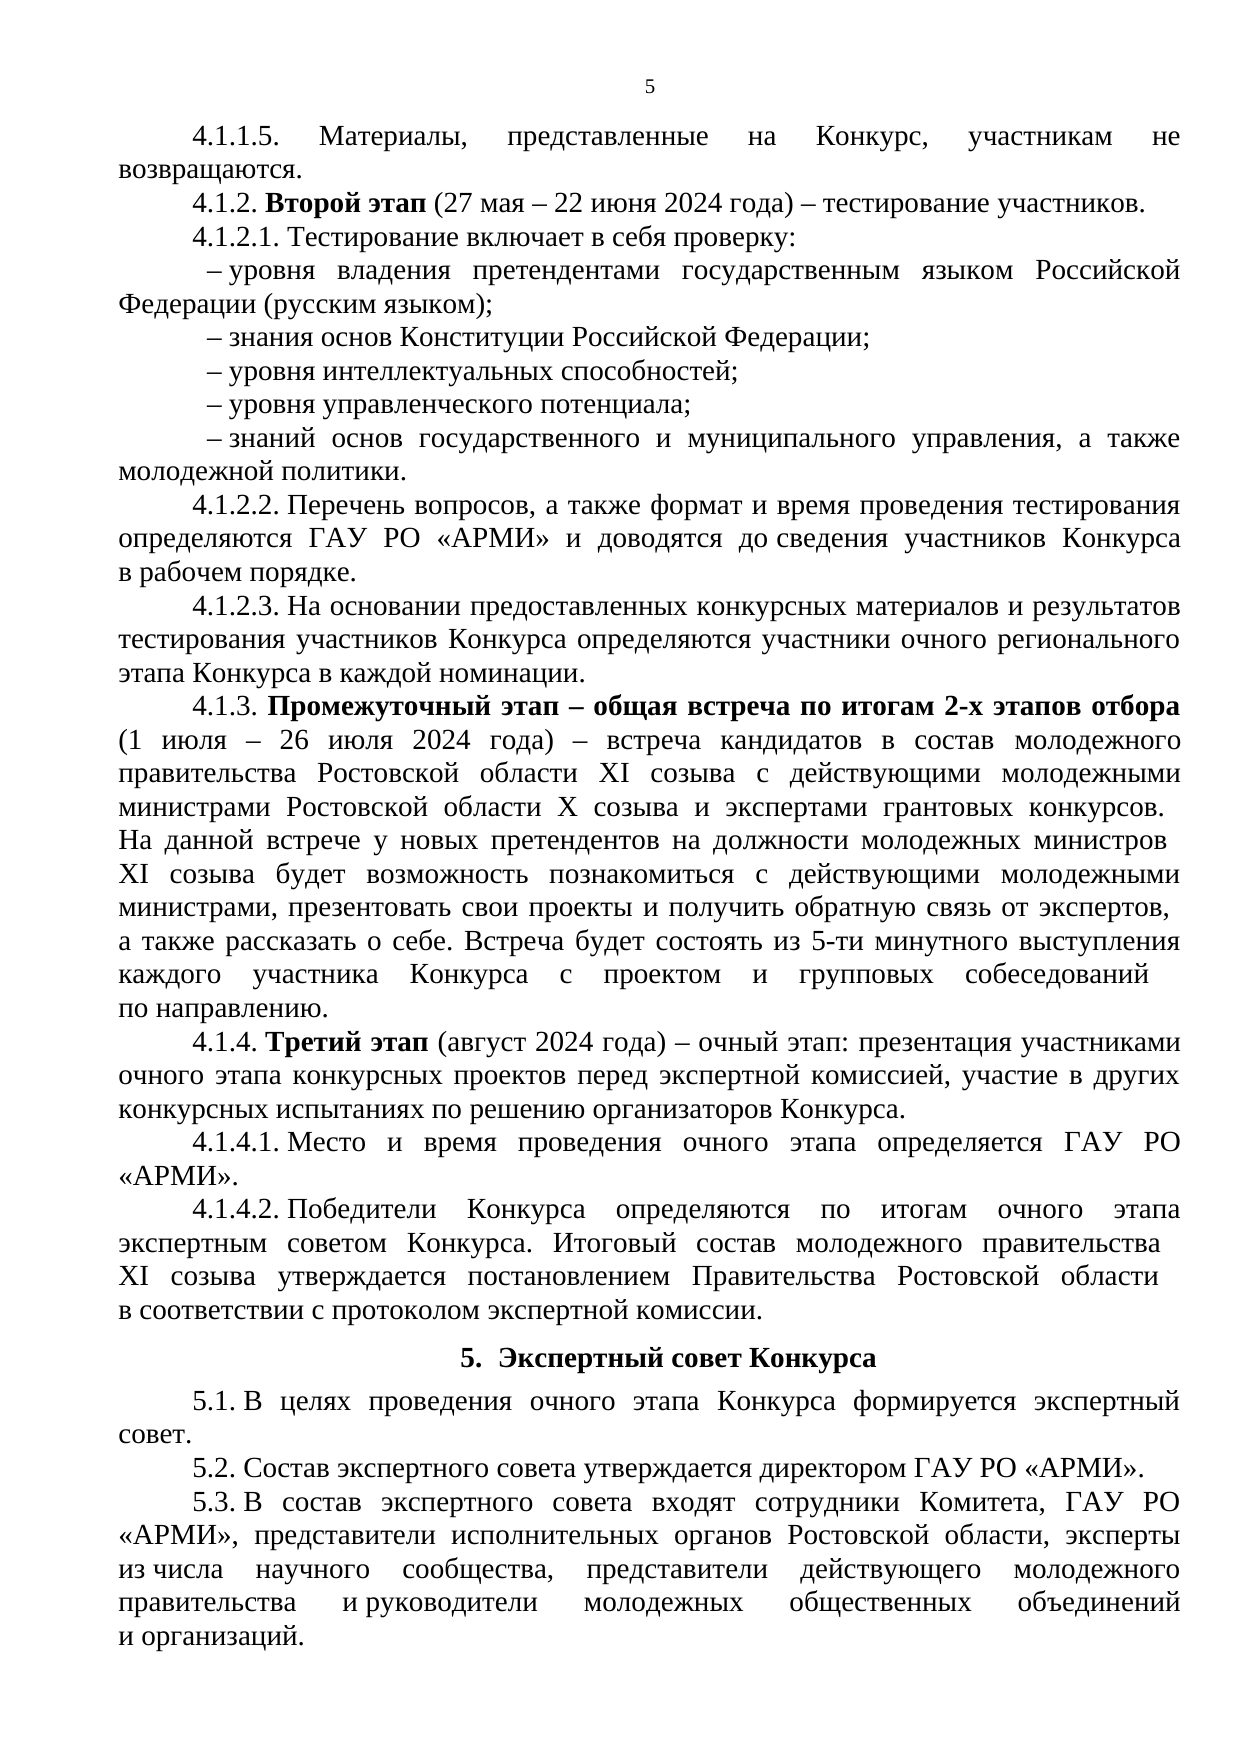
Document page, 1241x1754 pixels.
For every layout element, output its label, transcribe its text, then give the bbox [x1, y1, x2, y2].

text 4.1.2.3. На основании предоставленных конкурсных материалов и результатов тестирования участников Конкурса определяются участники очного регионального этапа Конкурса в каждой номинации. [118, 588, 1181, 688]
text – уровня интеллектуальных способностей; [118, 353, 1181, 386]
text 5.2. Состав экспертного совета утверждается директором ГАУ РО «АРМИ». [118, 1450, 1181, 1484]
text 5.3. В состав экспертного совета входят сотрудники Комитета, ГАУ РО «АРМИ», представители исполнительных органов Ростовской области, эксперты из числа научного сообщества, представители действующего молодежного правительства и руководители молодежных общественных объединений и организаций. [118, 1484, 1181, 1651]
text 4.1.4. Третий этап (август 2024 года) – очный этап: презентация участниками очного этапа конкурсных проектов перед экспертной комиссией, участие в других конкурсных испытаниях по решению организаторов Конкурса. [118, 1024, 1181, 1124]
text 4.1.2.1. Тестирование включает в себя проверку: [118, 219, 1181, 252]
list Экспертный совет Конкурса [156, 1340, 1181, 1373]
text 4.1.3. Промежуточный этап – общая встреча по итогам 2-х этапов отбора (1 июля – 26 июля 2024 года) – встреча кандидатов в состав молодежного правительства Ростовской области XI созыва с действующими молодежными министрами Ростовской области X созыва и экспертами грантовых конкурсов. На данной встрече у новых претендентов на должности молодежных министров XI созыва будет возможность познакомиться с действующими молодежными министрами, презентовать свои проекты и получить обратную связь от экспертов, а также рассказать о себе. Встреча будет состоять из 5-ти минутного выступления каждого участника Конкурса с проектом и групповых собеседований по направлению. [118, 688, 1181, 1024]
text 4.1.2. Второй этап (27 мая – 22 июня 2024 года) – тестирование участников. [118, 185, 1181, 219]
text – знаний основ государственного и муниципального управления, а также молодежной политики. [118, 420, 1181, 487]
text – знания основ Конституции Российской Федерации; [118, 319, 1181, 353]
text – уровня владения претендентами государственным языком Российской Федерации (русским языком); [118, 252, 1181, 319]
text – уровня управленческого потенциала; [118, 386, 1181, 420]
text 4.1.4.1. Место и время проведения очного этапа определяется ГАУ РО «АРМИ». [118, 1124, 1181, 1191]
text 5.1. В целях проведения очного этапа Конкурса формируется экспертный совет. [118, 1383, 1181, 1450]
text 4.1.4.2. Победители Конкурса определяются по итогам очного этапа экспертным советом Конкурса. Итоговый состав молодежного правительства XI созыва утверждается постановлением Правительства Ростовской области в соответствии с протоколом экспертной комиссии. [118, 1191, 1181, 1326]
text 4.1.1.5. Материалы, представленные на Конкурс, участникам не возвращаются. [118, 118, 1181, 185]
text 4.1.2.2. Перечень вопросов, а также формат и время проведения тестирования определяются ГАУ РО «АРМИ» и доводятся до сведения участников Конкурса в рабочем порядке. [118, 487, 1181, 588]
